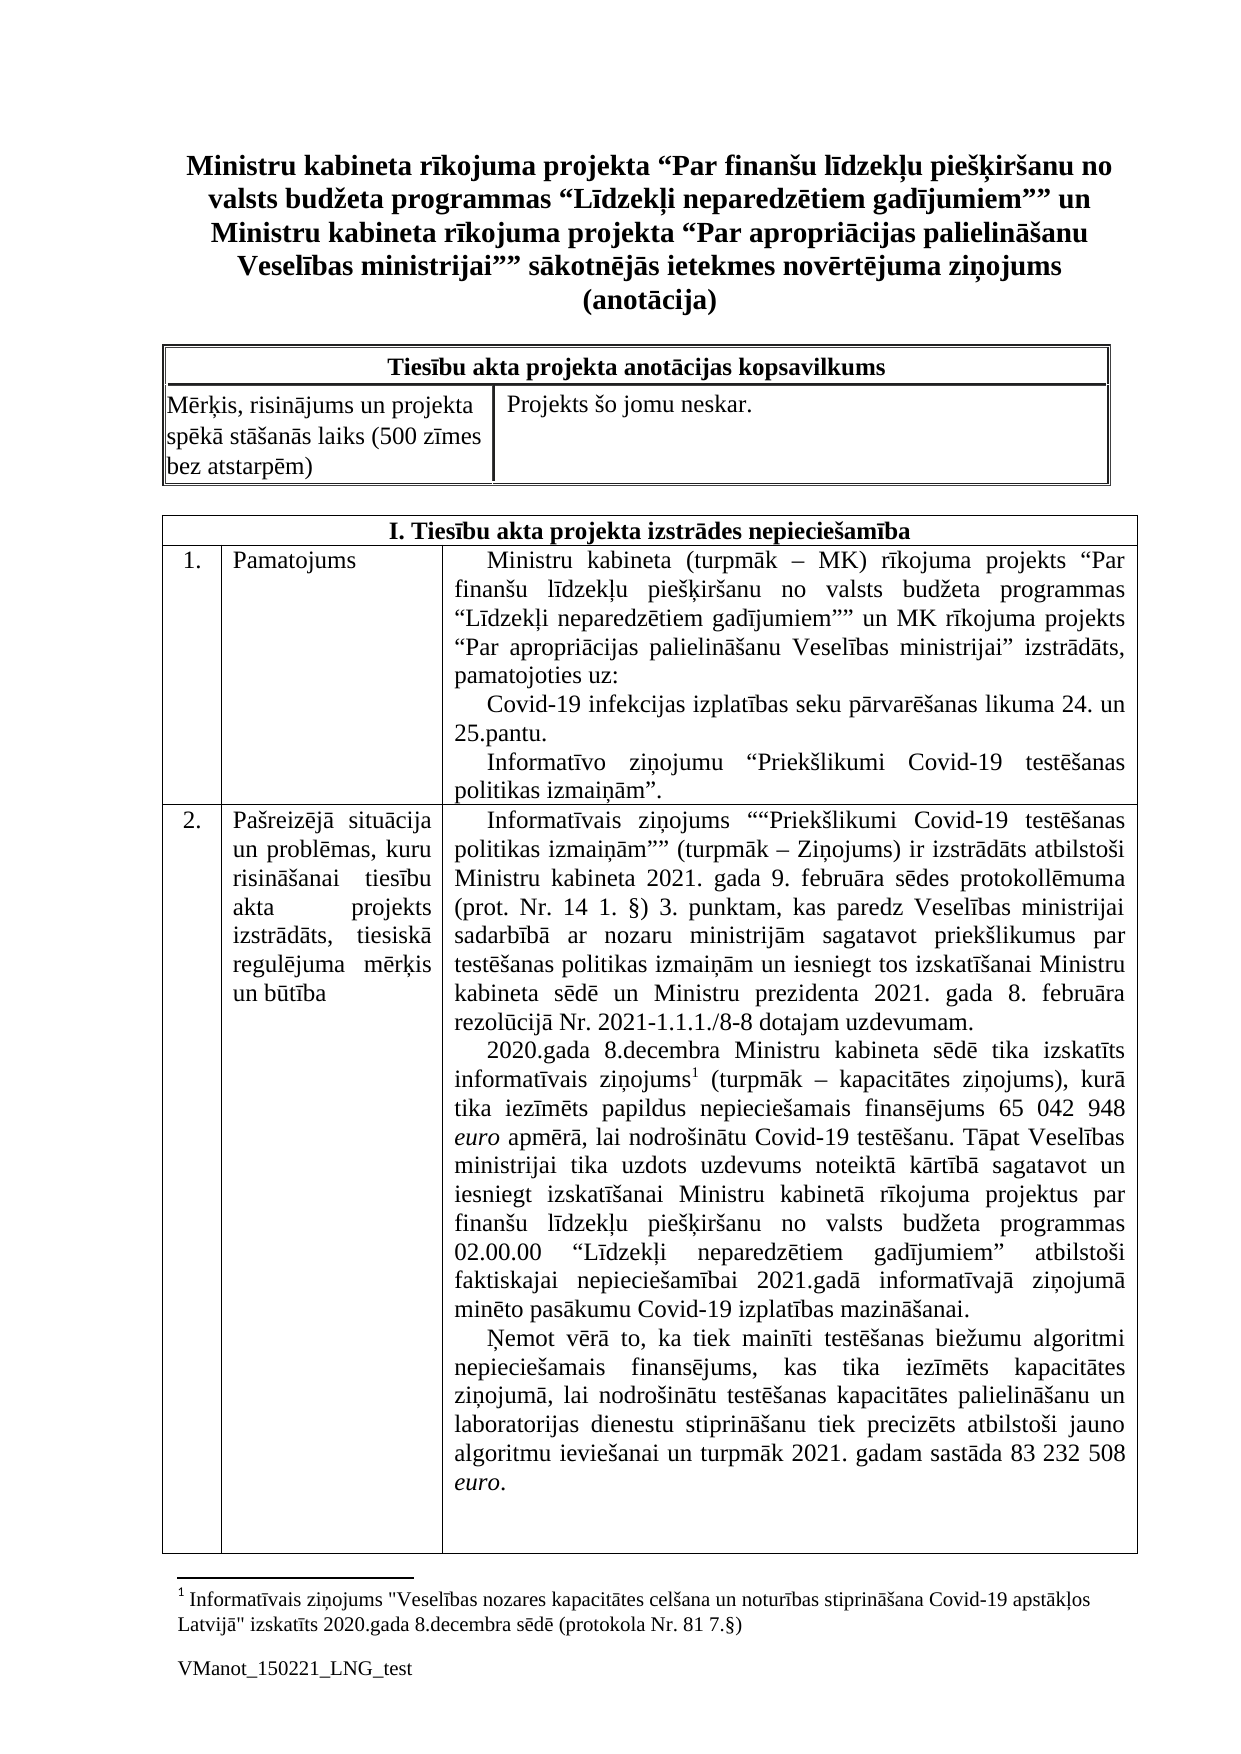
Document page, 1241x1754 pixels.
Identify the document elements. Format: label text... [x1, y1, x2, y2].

table_cell 2. [163, 805, 221, 1553]
table_cell Projekts šo jomu neskar. [493, 383, 1109, 483]
table_header Tiesību akta projekta anotācijas kopsavilkums [166, 348, 1107, 383]
table_header I. Tiesību akta projekta izstrādes nepieciešamība [163, 516, 1137, 544]
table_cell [222, 805, 442, 1553]
table_cell Ministru kabineta (turpmāk – MK) rīkojuma projekts “Par finanšu līdzekļu piešķiršanu no valsts budžeta programmas “Līdzekļi neparedzētiem gadījumiem”” un MK rīkojuma projekts “Par apropriācijas palielināšanu Veselības ministrijai” izstrādāts, pamatojoties uz: Covid-19 infekcijas izplatības seku pārvarēšanas likuma 24. un 25.pantu. Informatīvo ziņojumu “Priekšlikumi Covid-19 testēšanas politikas izmaiņām”. [443, 546, 1137, 804]
text Ministru kabineta rīkojuma projekta “Par finanšu līdzekļu piešķiršanu no valsts budžeta programmas “Līdzekļi neparedzētiem gadījumiem”” un Ministru kabineta rīkojuma projekta “Par apropriācijas palielināšanu Veselības ministrijai”” sākotnējās ietekmes novērtējuma ziņojums (anotācija) [177, 148, 1122, 315]
table_cell Mērķis, risinājums un projekta spēkā stāšanās laiks (500 zīmes bez atstarpēm) [164, 383, 493, 483]
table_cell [443, 805, 1137, 1553]
table_cell 1. [163, 546, 221, 804]
table_cell Pamatojums [222, 546, 442, 804]
